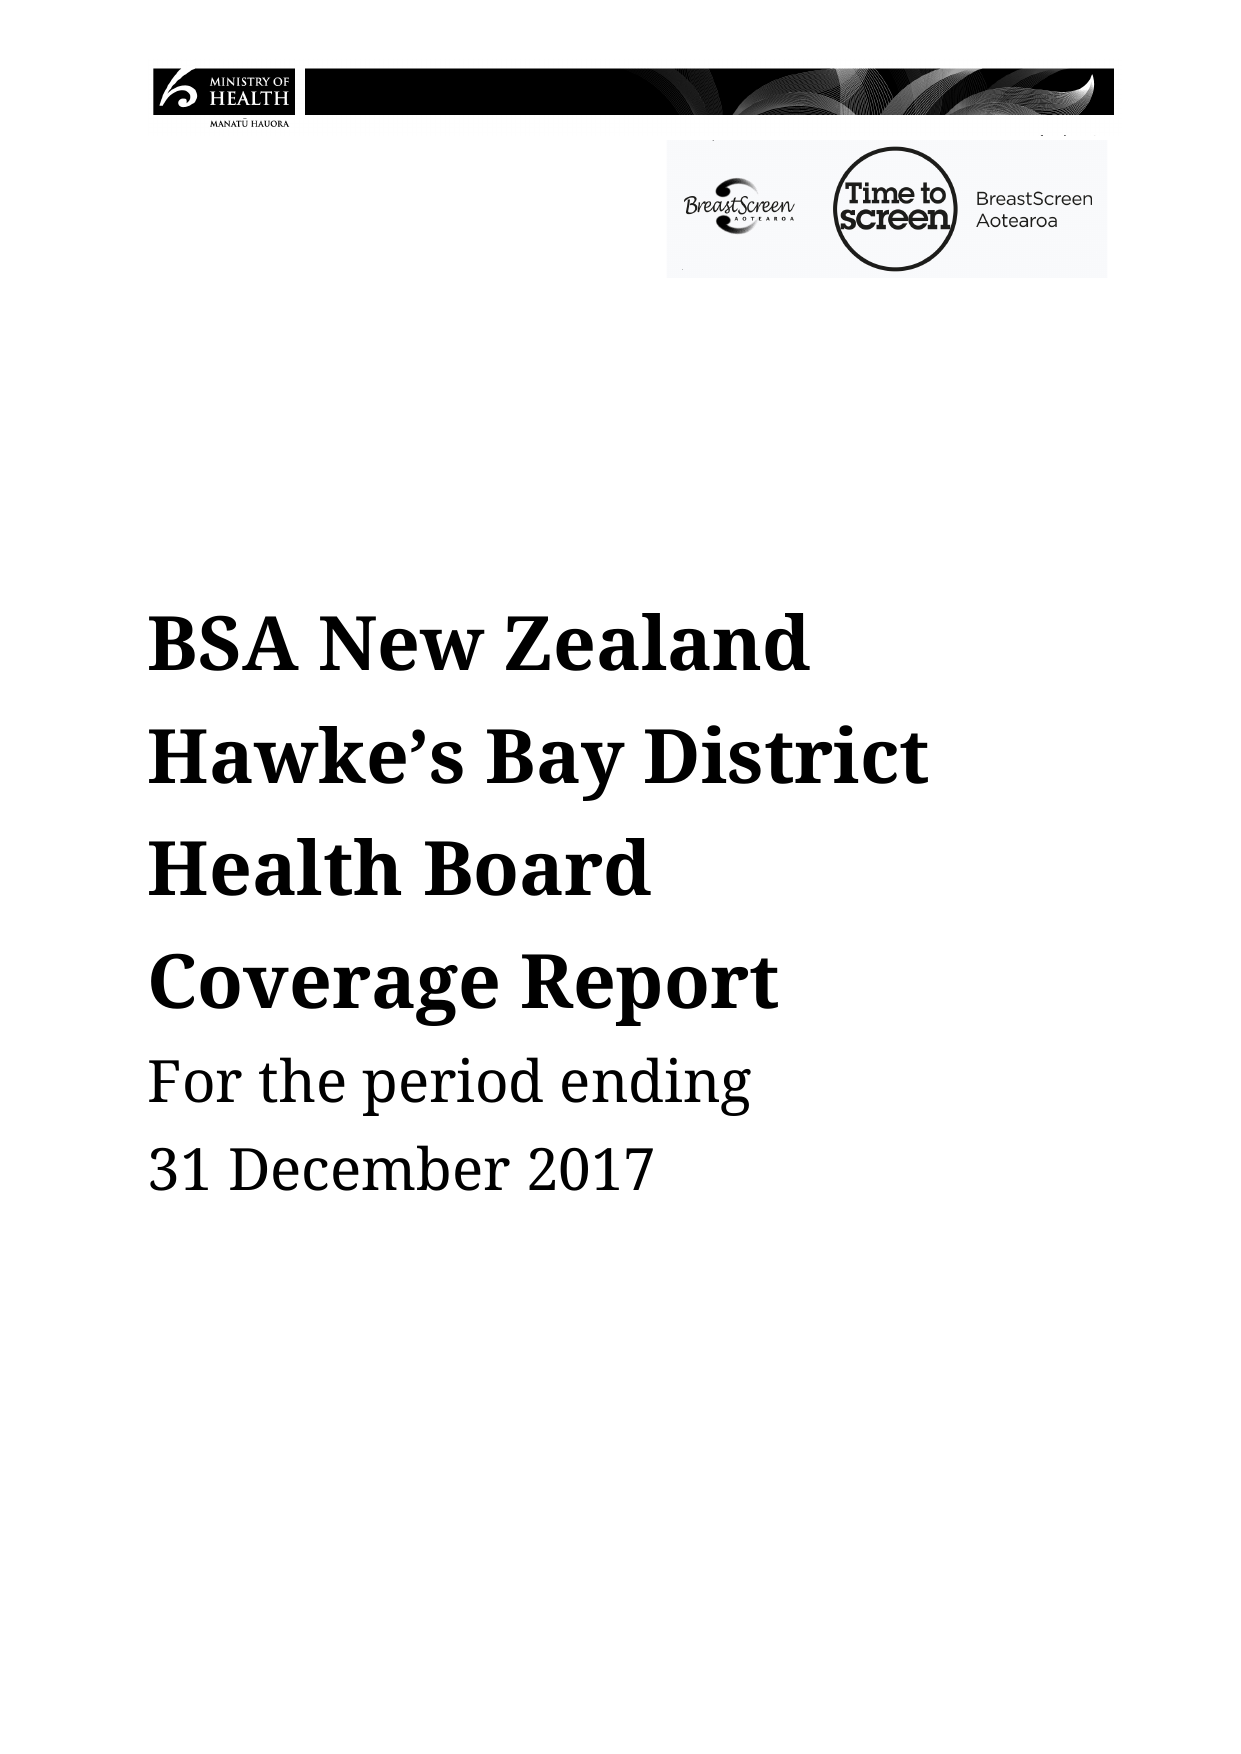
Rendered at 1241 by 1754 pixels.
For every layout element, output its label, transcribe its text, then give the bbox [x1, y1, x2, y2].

picture [666, 140, 1108, 278]
text 31 December 2017 [148, 1128, 1019, 1207]
picture [147, 59, 1123, 136]
text BSA New Zealand Hawke’s Bay District Health Board Coverage Report [148, 591, 1004, 1030]
text For the period ending [148, 1040, 1019, 1120]
